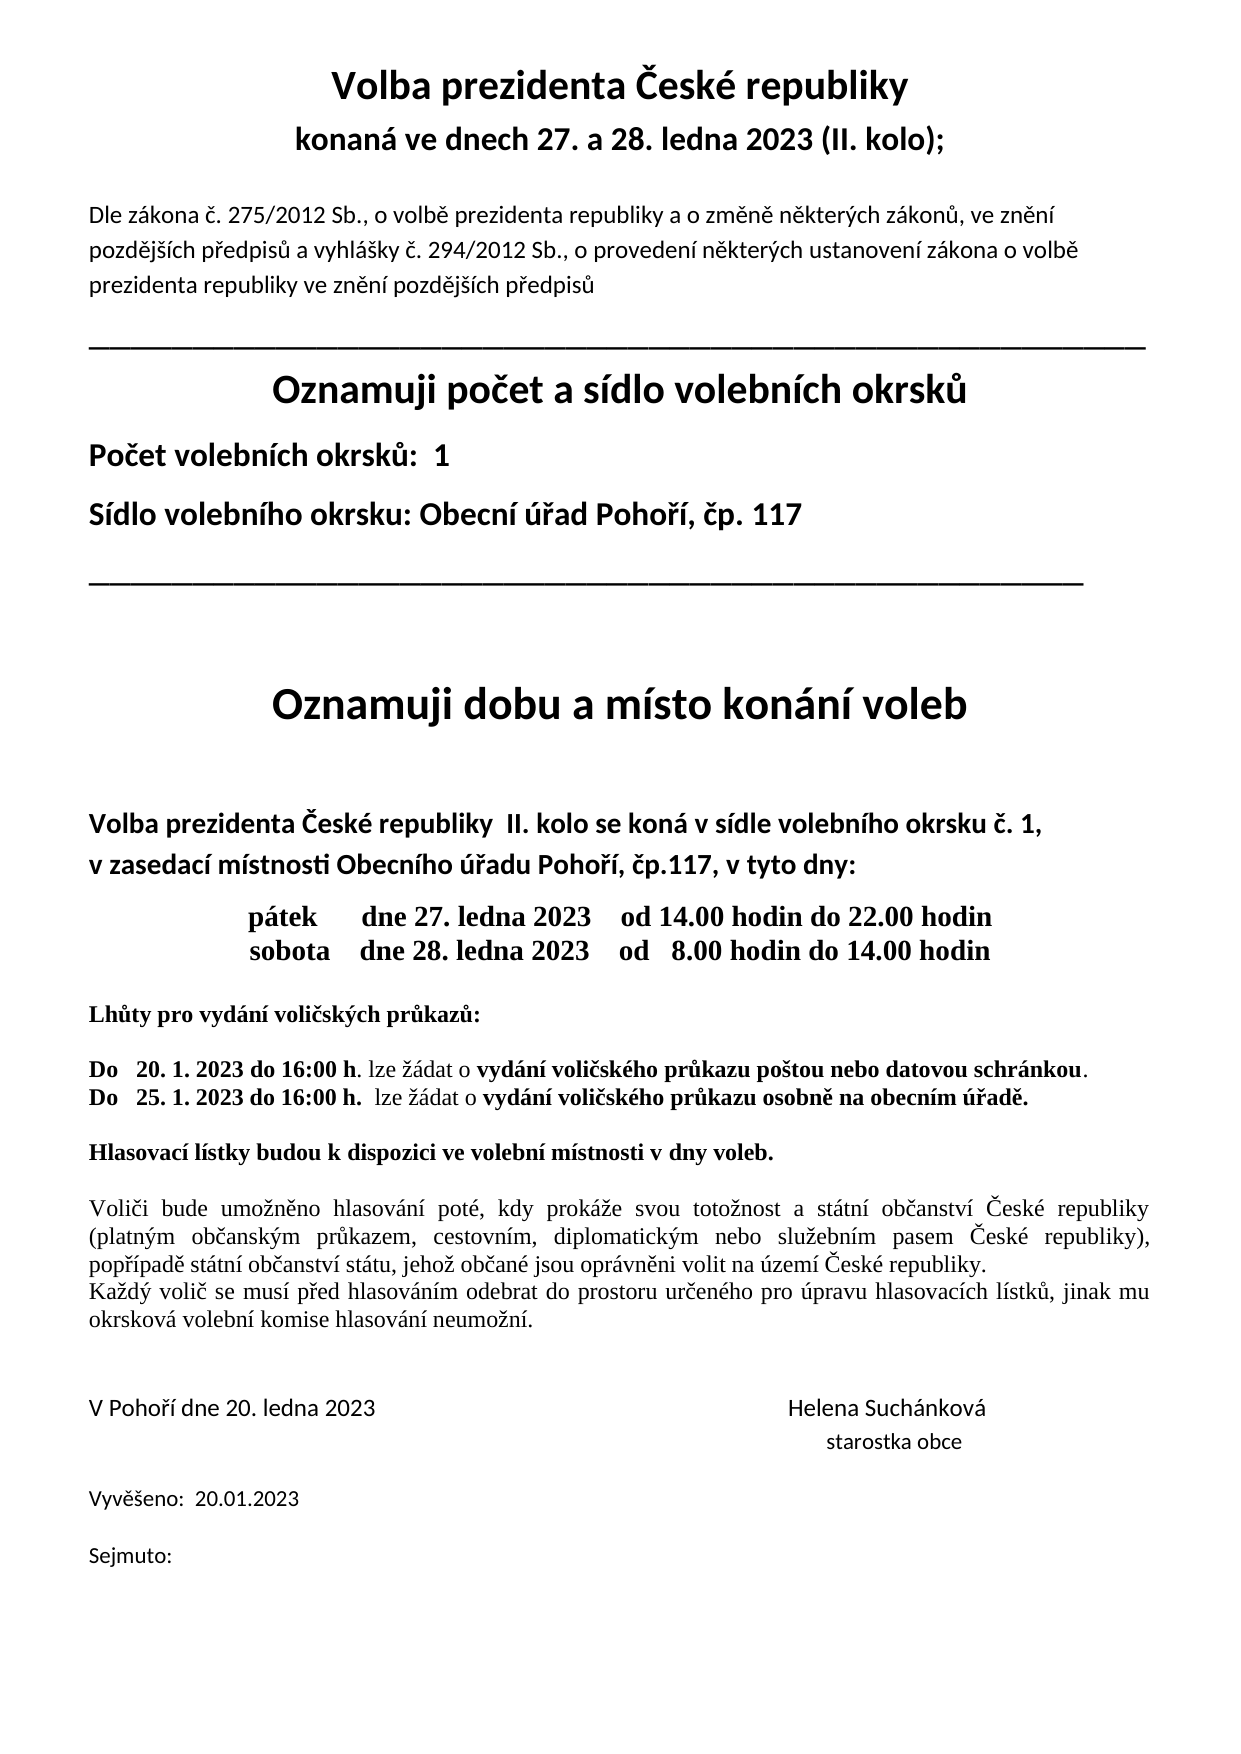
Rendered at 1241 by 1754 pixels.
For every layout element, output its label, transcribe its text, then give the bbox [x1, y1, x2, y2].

text Každý volič se musí před hlasováním odebrat do prostoru určeného pro úpravu hlasovacích lístků, jinak mu okrsková volební komise hlasování neumožní. [89, 1277, 1152, 1332]
text Do 20. 1. 2023 do 16:00 h. lze žádat o vydání voličského průkazu poštou nebo datovou schránkou. [89, 1055, 1152, 1083]
text Voliči bude umožněno hlasování poté, kdy prokáže svou totožnost a státní občanství České republiky (platným občanským průkazem, cestovním, diplomatickým nebo služebním pasem České republiky), popřípadě státní občanství státu, jehož občané jsou oprávněni volit na území České republiky. [89, 1194, 1152, 1277]
text Hlasovací lístky budou k dispozici ve volební místnosti v dny voleb. [89, 1138, 1152, 1166]
text Sídlo volebního okrsku: Obecní úřad Pohoří, čp. 117 [89, 493, 1152, 534]
text ___________________________________________________ [89, 304, 1152, 355]
text Dle zákona č. 275/2012 Sb., o volbě prezidenta republiky a o změně některých zákonů, ve znění pozdějších předpisů a vyhlášky č. 294/2012 Sb., o provedení některých ustanovení zákona o volbě prezidenta republiky ve znění pozdějších předpisů [89, 199, 1152, 300]
text Vyvěšeno: 20.01.2023 [89, 1484, 1152, 1512]
text Sejmuto: [89, 1541, 1152, 1569]
text starostka obce [89, 1427, 1152, 1455]
text ________________________________________________ [89, 540, 1152, 591]
text Volba prezidenta České republiky [89, 59, 1152, 110]
text Počet volebních okrsků: 1 [89, 434, 1152, 474]
text pátek dne 27. ledna 2023 od 14.00 hodin do 22.00 hodin [89, 899, 1152, 933]
text Do 25. 1. 2023 do 16:00 h. lze žádat o vydání voličského průkazu osobně na obecním úřadě. [89, 1083, 1152, 1111]
text V Pohoří dne 20. ledna 2023 Helena Suchánková [89, 1392, 1152, 1422]
text sobota dne 28. ledna 2023 od 8.00 hodin do 14.00 hodin [89, 933, 1152, 967]
text Volba prezidenta České republiky II. kolo se koná v sídle volebního okrsku č. 1, v zasedací místnosti Obecního úřadu Pohoří, čp.117, v tyto dny: [89, 805, 1152, 882]
text Lhůty pro vydání voličských průkazů: [89, 1000, 1152, 1028]
text konaná ve dnech 27. a 28. ledna 2023 (II. kolo); [89, 117, 1152, 158]
text Oznamuji dobu a místo konání voleb [89, 675, 1152, 731]
text Oznamuji počet a sídlo volebních okrsků [89, 363, 1152, 413]
